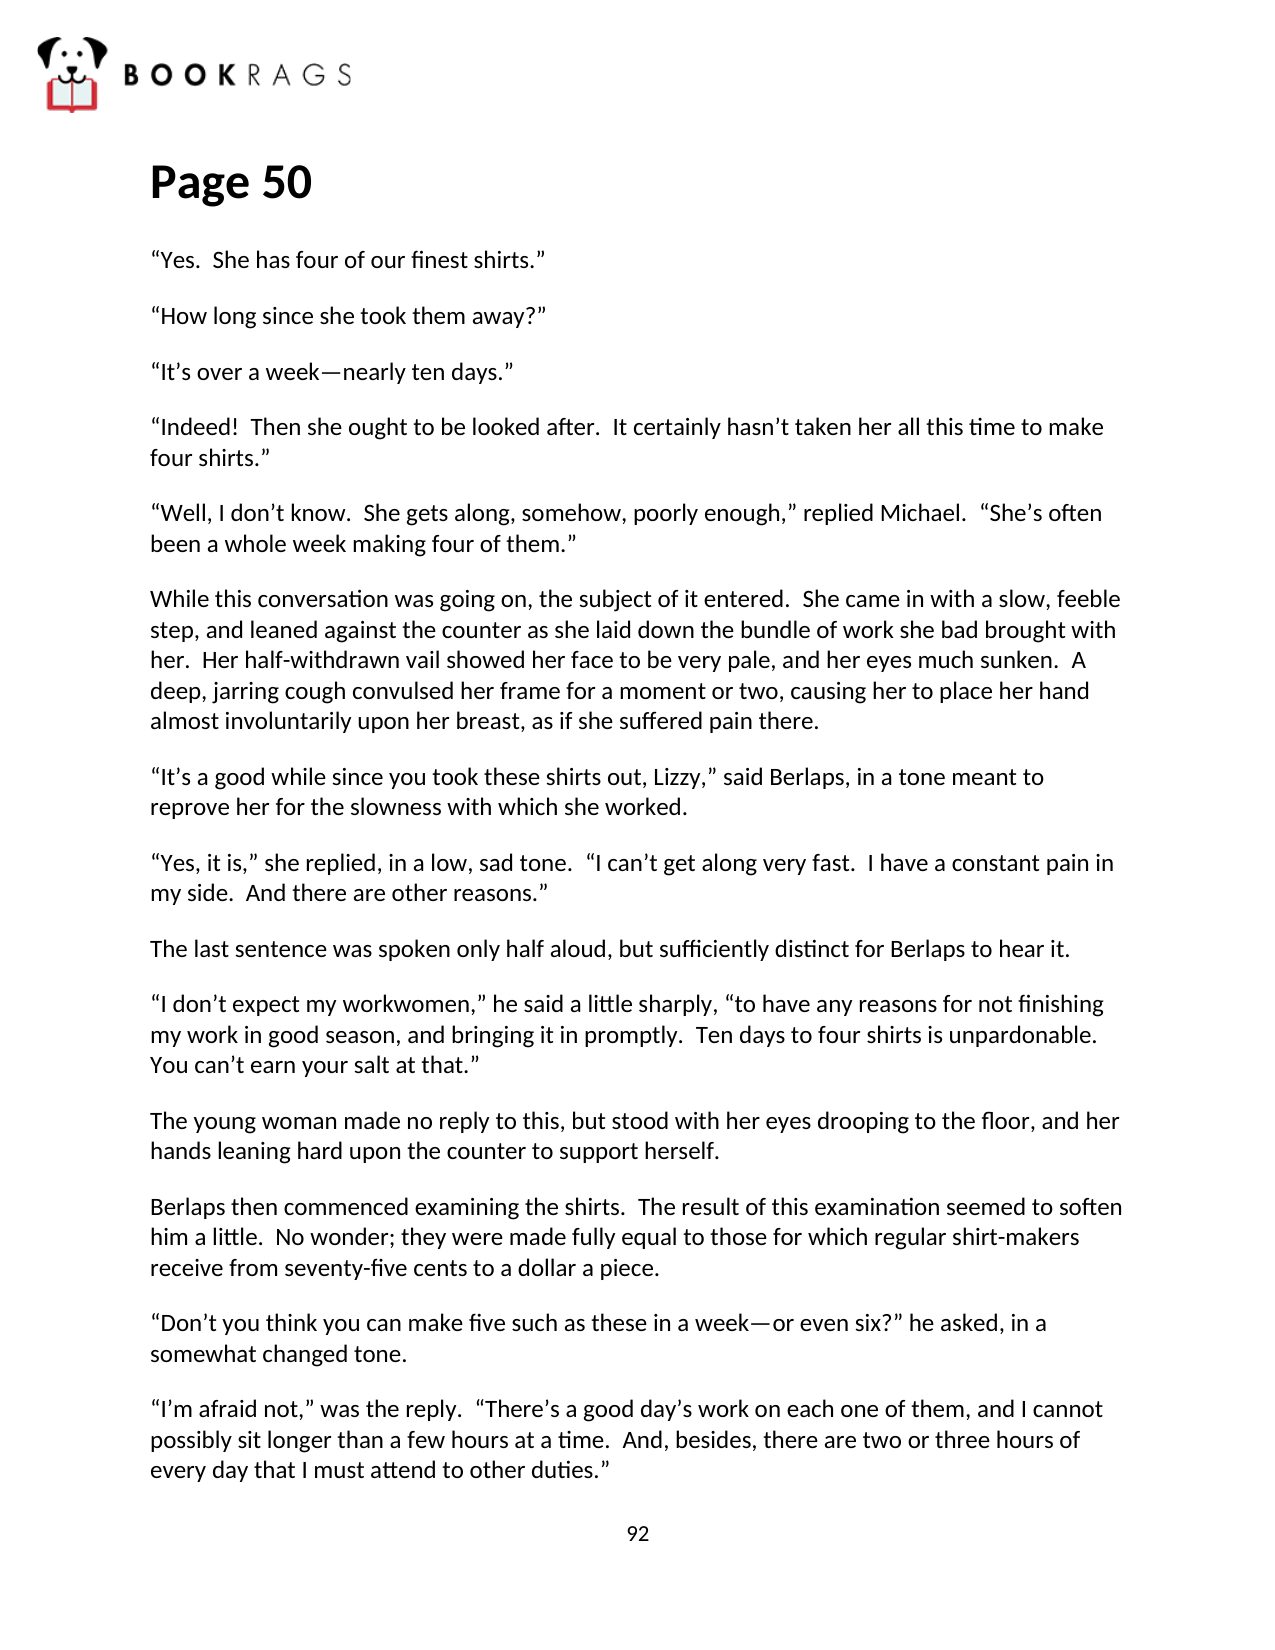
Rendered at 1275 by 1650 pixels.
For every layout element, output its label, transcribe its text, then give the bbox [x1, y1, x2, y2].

text “I don’t expect my workwomen,” he said a little sharply, “to have any reasons for not finishing my work in good season, and bringing it in promptly. Ten days to four shirts is unpardonable. You can’t earn your salt at that.” [150, 988, 1125, 1080]
text “It’s a good while since you took these shirts out, Lizzy,” said Berlaps, in a tone meant to reprove her for the slowness with which she worked. [150, 761, 1125, 822]
text Page 50 [150, 150, 1125, 211]
picture [37, 37, 351, 113]
text “How long since she took them away?” [150, 300, 1125, 331]
text “Indeed! Then she ought to be looked after. It certainly hasn’t taken her all this time to make four shirts.” [150, 411, 1125, 472]
text “Don’t you think you can make five such as these in a week—­or even six?” he asked, in a somewhat changed tone. [150, 1308, 1125, 1369]
text “Yes. She has four of our finest shirts.” [150, 244, 1125, 275]
text “I’m afraid not,” was the reply. “There’s a good day’s work on each one of them, and I cannot possibly sit longer than a few hours at a time. And, besides, there are two or three hours of every day that I must attend to other duties.” [150, 1394, 1125, 1485]
text “Well, I don’t know. She gets along, somehow, poorly enough,” replied Michael. “She’s often been a whole week making four of them.” [150, 497, 1125, 558]
text While this conversation was going on, the subject of it entered. She came in with a slow, feeble step, and leaned against the counter as she laid down the bundle of work she bad brought with her. Her half-withdrawn vail showed her face to be very pale, and her eyes much sunken. A deep, jarring cough convulsed her frame for a moment or two, causing her to place her hand almost involuntarily upon her breast, as if she suffered pain there. [150, 583, 1125, 736]
text The young woman made no reply to this, but stood with her eyes drooping to the floor, and her hands leaning hard upon the counter to support herself. [150, 1105, 1125, 1166]
text Berlaps then commenced examining the shirts. The result of this examination seemed to soften him a little. No wonder; they were made fully equal to those for which regular shirt-makers receive from seventy-five cents to a dollar a piece. [150, 1191, 1125, 1283]
text “Yes, it is,” she replied, in a low, sad tone. “I can’t get along very fast. I have a constant pain in my side. And there are other reasons.” [150, 847, 1125, 908]
text The last sentence was spoken only half aloud, but sufficiently distinct for Berlaps to hear it. [150, 933, 1125, 963]
text “It’s over a week—­nearly ten days.” [150, 356, 1125, 386]
